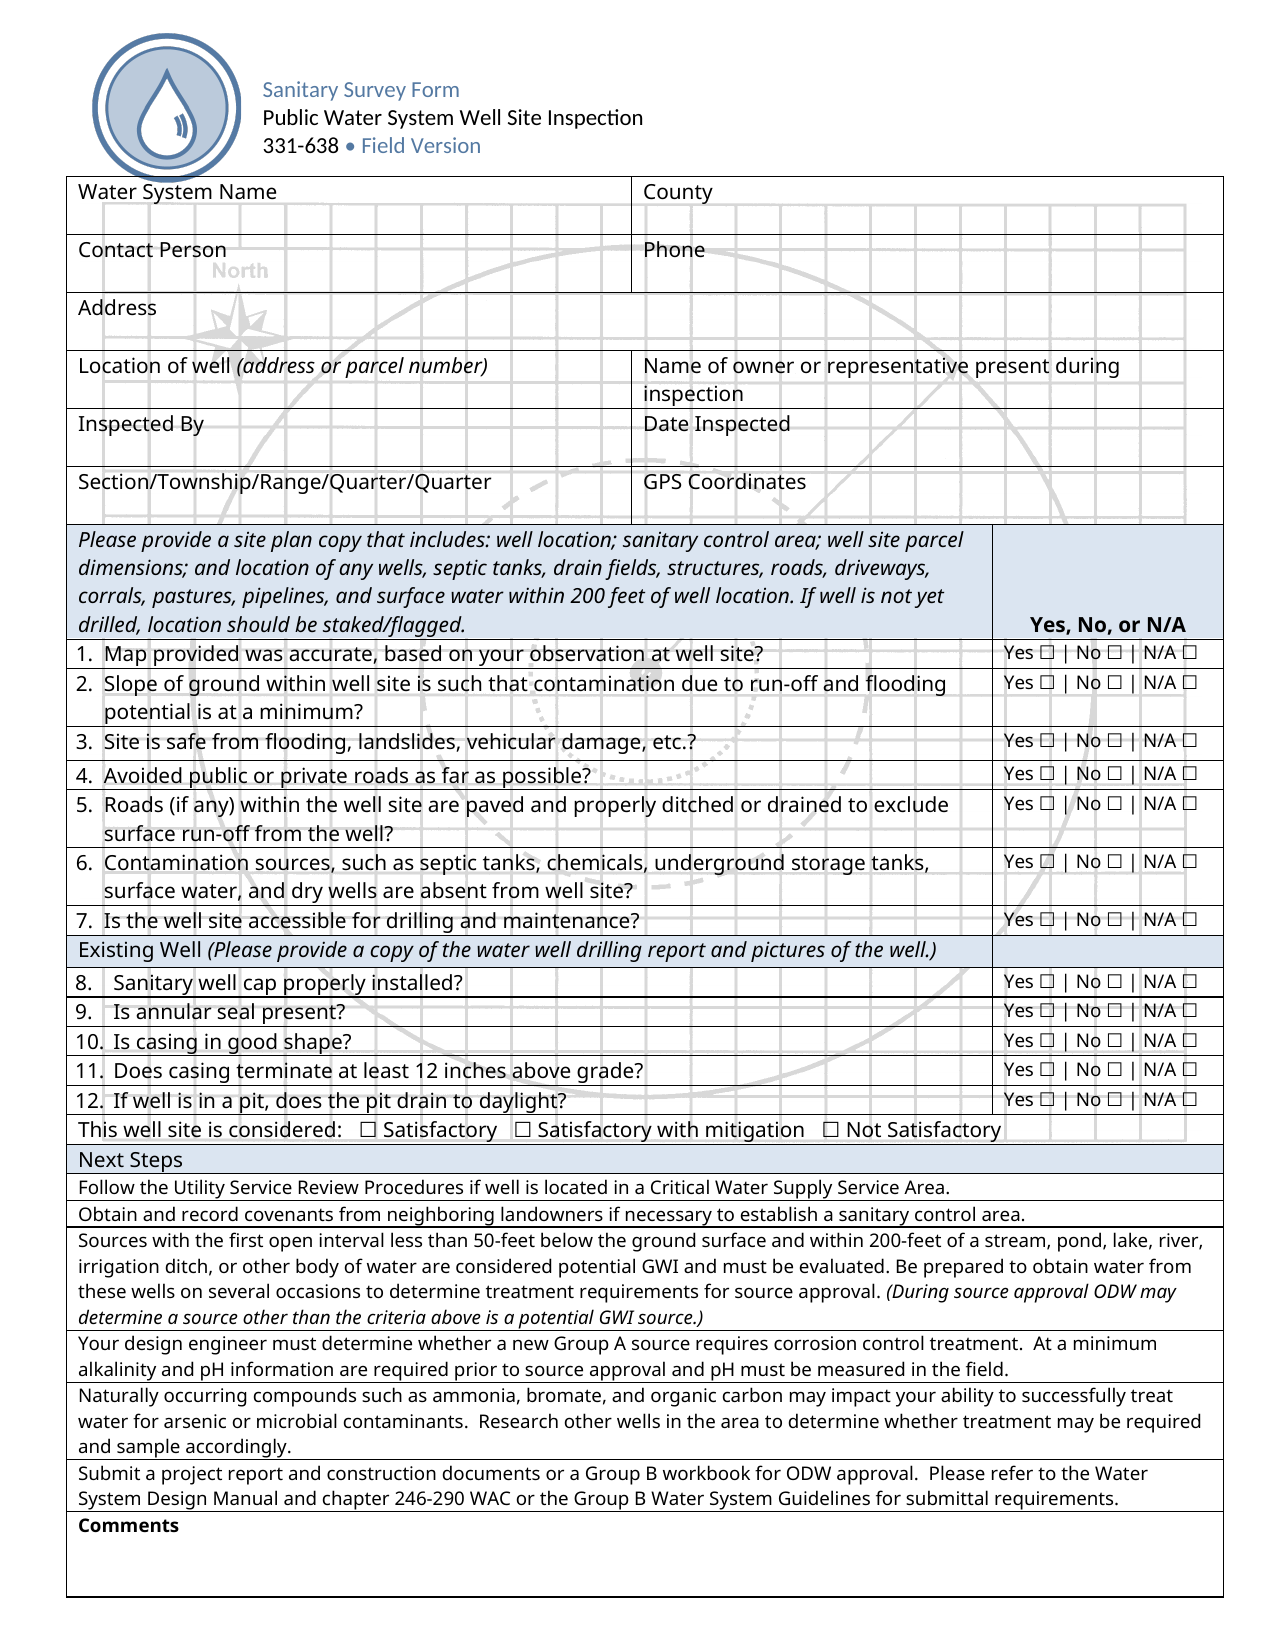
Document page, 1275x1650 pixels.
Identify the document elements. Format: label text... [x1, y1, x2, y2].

table_cell Obtain and record covenants from neighboring landowners if necessary to establish a sanitary control area. [67, 1201, 1223, 1226]
table_cell Yes | No | N/A [993, 761, 1223, 789]
table_cell Is the well site accessible for drilling and maintenance? [67, 906, 992, 934]
table_cell GPS Coordinates [632, 467, 1223, 524]
table_cell Naturally occurring compounds such as ammonia, bromate, and organic carbon may impact your ability to successfully treat water for arsenic or microbial contaminants. Research other wells in the area to determine whether treatment may be required and sample accordingly. [67, 1383, 1223, 1459]
table_cell Sources with the first open interval less than 50-feet below the ground surface and within 200-feet of a stream, pond, lake, river, irrigation ditch, or other body of water are considered potential GWI and must be evaluated. Be prepared to obtain water from these wells on several occasions to determine treatment requirements for source approval. (During source approval ODW may determine a source other than the criteria above is a potential GWI source.) [67, 1228, 1223, 1329]
table_cell Name of owner or representative present during inspection [632, 351, 1223, 408]
table_cell Yes | No | N/A [993, 906, 1223, 934]
table_cell Yes | No | N/A [993, 848, 1223, 905]
table_cell Yes | No | N/A [993, 727, 1223, 760]
table_cell Contact Person [67, 235, 631, 292]
table_header Water System Name [67, 177, 631, 234]
table_cell Submit a project report and construction documents or a Group B workbook for ODW approval. Please refer to the Water System Design Manual and chapter 246-290 WAC or the Group B Water System Guidelines for submittal requirements. [67, 1460, 1223, 1511]
table_cell Address [67, 293, 1223, 350]
table_cell Yes | No | N/A [993, 790, 1223, 847]
table_cell Yes, No, or N/A [993, 525, 1223, 638]
table_cell Slope of ground within well site is such that contamination due to run-off and flooding potential is at a minimum? [67, 669, 992, 726]
table_cell Is annular seal present? [67, 998, 992, 1026]
table_cell Avoided public or private roads as far as possible? [67, 761, 992, 789]
table_cell Your design engineer must determine whether a new Group A source requires corrosion control treatment. At a minimum alkalinity and pH information are required prior to source approval and pH must be measured in the field. [67, 1331, 1223, 1382]
table_cell Does casing terminate at least 12 inches above grade? [67, 1056, 992, 1085]
table_cell Yes | No | N/A [993, 998, 1223, 1026]
table_cell Location of well (address or parcel number) [67, 351, 631, 408]
table_cell Yes | No | N/A [993, 1086, 1223, 1114]
table_cell Map provided was accurate, based on your observation at well site? [67, 640, 992, 668]
table_cell Yes | No | N/A [993, 640, 1223, 668]
table_cell Phone [632, 235, 1223, 292]
table_cell Comments [67, 1512, 1223, 1596]
picture [91, 33, 242, 176]
table_cell Next Steps [67, 1145, 1223, 1173]
table_cell Yes | No | N/A [993, 968, 1223, 996]
table_cell Is casing in good shape? [67, 1027, 992, 1055]
table_cell Please provide a site plan copy that includes: well location; sanitary control area; well site parcel dimensions; and location of any wells, septic tanks, drain fields, structures, roads, driveways, corrals, pastures, pipelines, and surface water within 200 feet of well location. If well is not yet drilled, location should be staked/flagged. [67, 525, 992, 638]
table_cell Roads (if any) within the well site are paved and properly ditched or drained to exclude surface run-off from the well? [67, 790, 992, 847]
table_cell Yes | No | N/A [993, 1027, 1223, 1055]
table_cell Yes | No | N/A [993, 669, 1223, 726]
table_cell Existing Well (Please provide a copy of the water well drilling report and pictures of the well.) [67, 936, 992, 967]
table_cell Date Inspected [632, 409, 1223, 466]
table_cell [993, 936, 1223, 967]
table_cell If well is in a pit, does the pit drain to daylight? [67, 1086, 992, 1114]
table_cell Section/Township/Range/Quarter/Quarter [67, 467, 631, 524]
table_cell Sanitary well cap properly installed? [67, 968, 992, 996]
table_cell Yes | No | N/A [993, 1056, 1223, 1085]
table_header County [632, 177, 1223, 234]
table_cell Contamination sources, such as septic tanks, chemicals, underground storage tanks, surface water, and dry wells are absent from well site? [67, 848, 992, 905]
table_cell This well site is considered: Satisfactory Satisfactory with mitigation Not Satisfactory [67, 1115, 1223, 1144]
table_cell Inspected By [67, 409, 631, 466]
table_cell Site is safe from flooding, landslides, vehicular damage, etc.? [67, 727, 992, 760]
table_cell Follow the Utility Service Review Procedures if well is located in a Critical Water Supply Service Area. [67, 1174, 1223, 1200]
